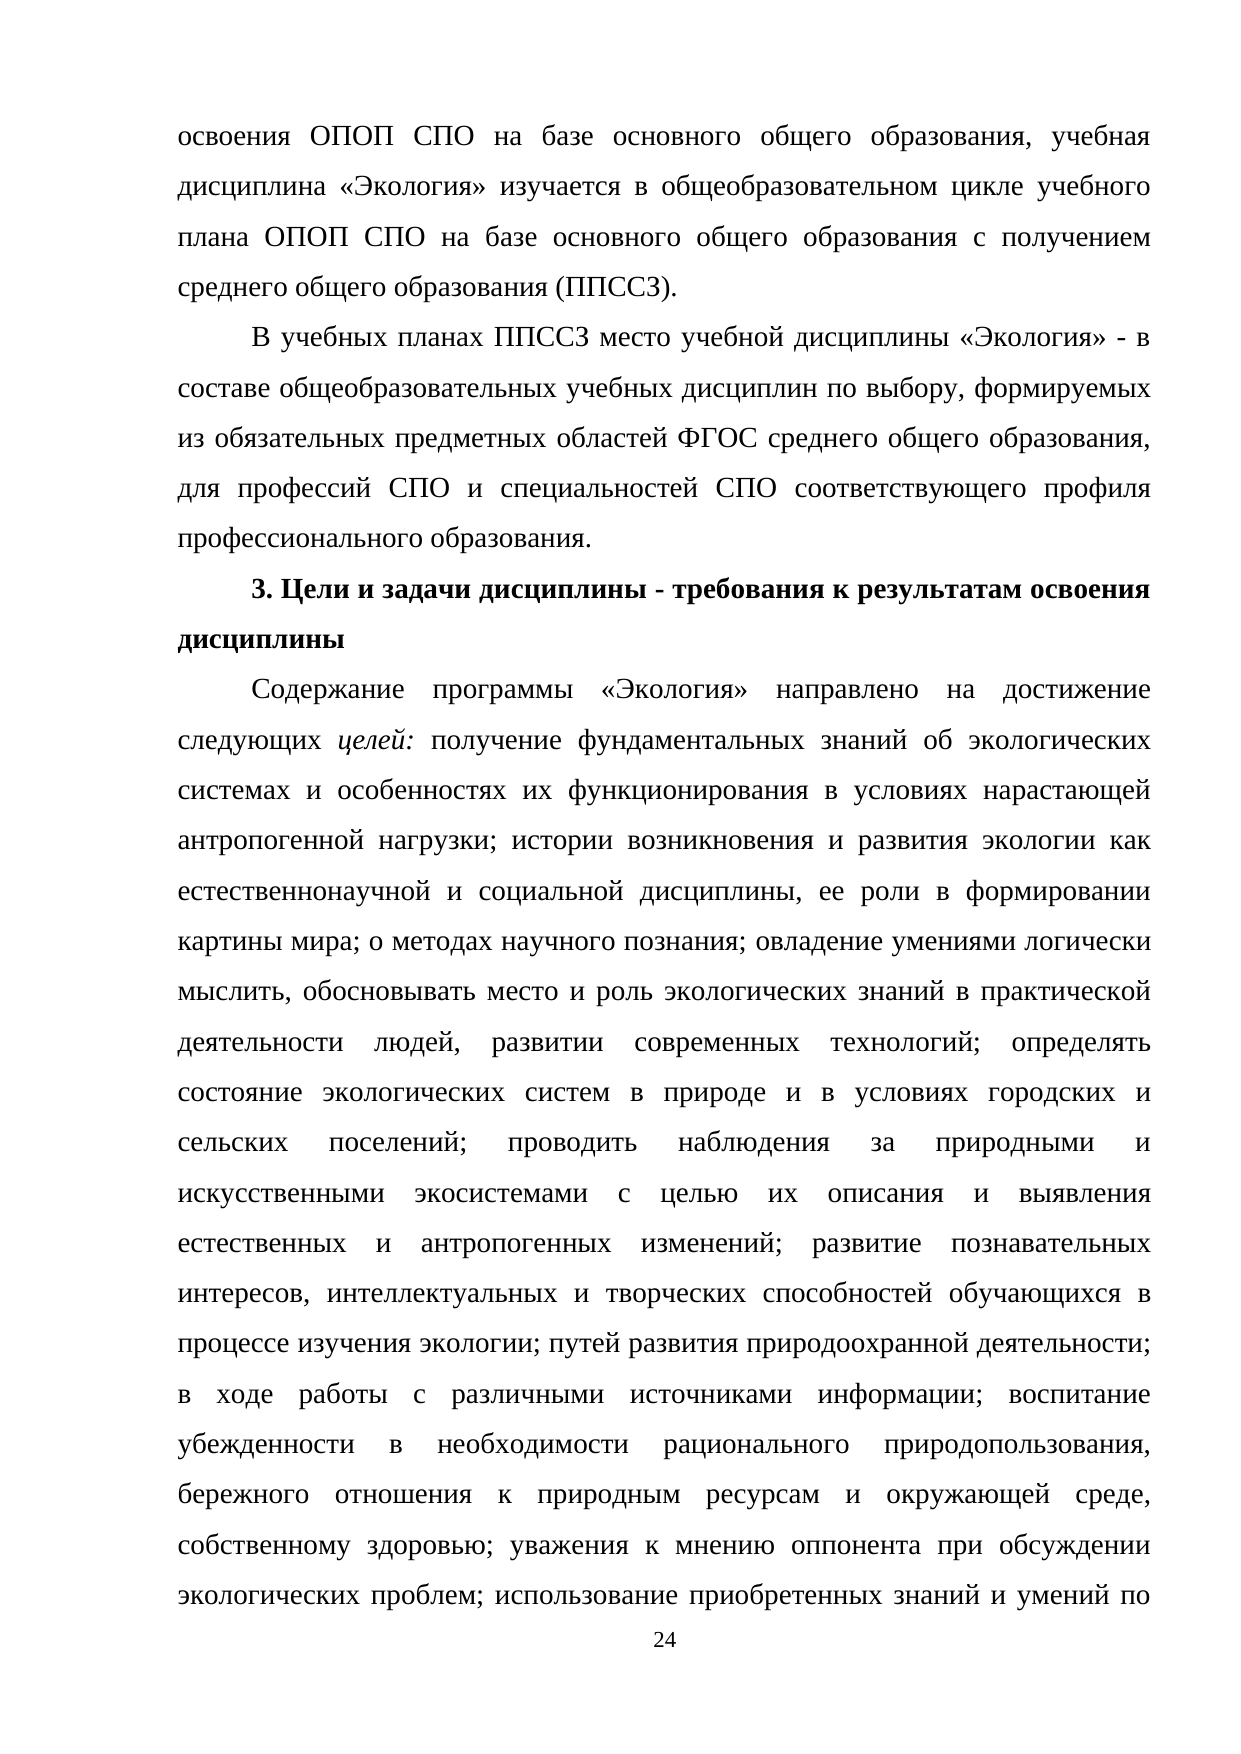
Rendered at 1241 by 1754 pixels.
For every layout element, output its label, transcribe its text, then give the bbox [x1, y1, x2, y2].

text В учебных планах ППССЗ место учебной дисциплины «Экология» - в составе общеобразовательных учебных дисциплин по выбору, формируемых из обязательных предметных областей ФГОС среднего общего образования, для профессий СПО и специальностей СПО соответствующего профиля профессионального образования. [177, 319, 1152, 554]
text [177, 118, 1152, 303]
subtitle 3. Цели и задачи дисциплины - требования к результатам освоения дисциплины [177, 571, 1152, 655]
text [177, 672, 1152, 1611]
